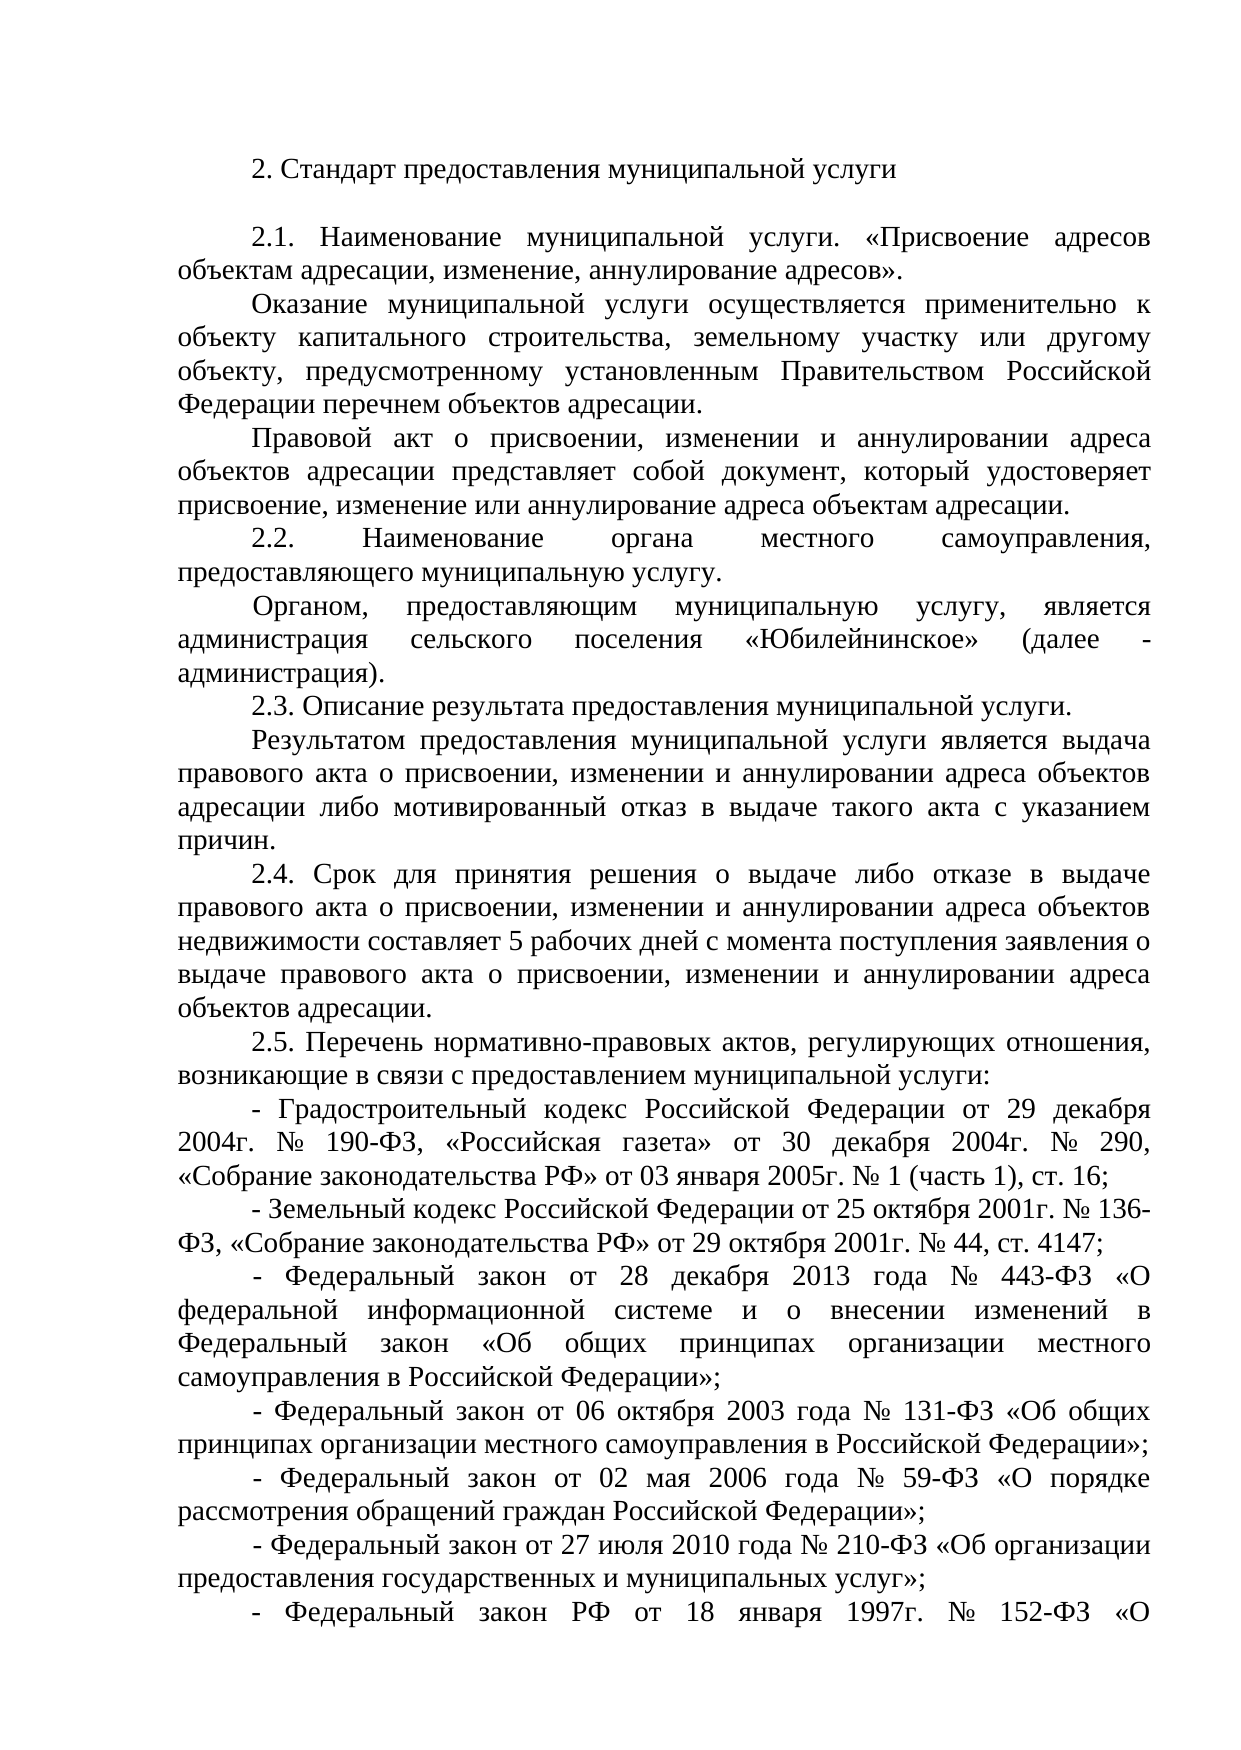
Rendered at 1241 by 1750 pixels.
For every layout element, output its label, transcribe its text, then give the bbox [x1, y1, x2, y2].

text 2.4. Срок для принятия решения о выдаче либо отказе в выдаче правового акта о присвоении, изменении и аннулировании адреса объектов недвижимости составляет 5 рабочих дней с момента поступления заявления о выдаче правового акта о присвоении, изменении и аннулировании адреса объектов адресации. [177, 856, 1152, 1024]
text Результатом предоставления муниципальной услуги является выдача правового акта о присвоении, изменении и аннулировании адреса объектов адресации либо мотивированный отказ в выдаче такого акта с указанием причин. [177, 722, 1152, 856]
text 2. Стандарт предоставления муниципальной услуги [177, 152, 1152, 185]
text - Федеральный закон от 27 июля 2010 года № 210-ФЗ «Об организации предоставления государственных и муниципальных услуг»; [177, 1527, 1152, 1594]
text Органом, предоставляющим муниципальную услугу, является администрация сельского поселения «Юбилейнинское» (далее - администрация). [177, 588, 1152, 688]
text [177, 1594, 1152, 1627]
text 2.3. Описание результата предоставления муниципальной услуги. [177, 688, 1152, 722]
text - Земельный кодекс Российской Федерации от 25 октября 2001г. № 136-ФЗ, «Собрание законодательства РФ» от 29 октября 2001г. № 44, ст. 4147; [177, 1191, 1152, 1258]
text 2.2. Наименование органа местного самоуправления, предоставляющего муниципальную услугу. [177, 521, 1152, 588]
text - Федеральный закон от 06 октября 2003 года № 131-ФЗ «Об общих принципах организации местного самоуправления в Российской Федерации»; [177, 1393, 1152, 1460]
text 2.1. Наименование муниципальной услуги. «Присвоение адресов объектам адресации, изменение, аннулирование адресов». [177, 219, 1152, 286]
text - Градостроительный кодекс Российской Федерации от 29 декабря 2004г. № 190-ФЗ, «Российская газета» от 30 декабря 2004г. № 290, «Собрание законодательства РФ» от 03 января 2005г. № 1 (часть 1), ст. 16; [177, 1091, 1152, 1191]
text - Федеральный закон от 28 декабря 2013 года № 443-ФЗ «О федеральной информационной системе и о внесении изменений в Федеральный закон «Об общих принципах организации местного самоуправления в Российской Федерации»; [177, 1258, 1152, 1393]
text Оказание муниципальной услуги осуществляется применительно к объекту капитального строительства, земельному участку или другому объекту, предусмотренному установленным Правительством Российской Федерации перечнем объектов адресации. [177, 286, 1152, 420]
text 2.5. Перечень нормативно-правовых актов, регулирующих отношения, возникающие в связи с предоставлением муниципальной услуги: [177, 1024, 1152, 1091]
text - Федеральный закон от 02 мая 2006 года № 59-ФЗ «О порядке рассмотрения обращений граждан Российской Федерации»; [177, 1460, 1152, 1527]
text Правовой акт о присвоении, изменении и аннулировании адреса объектов адресации представляет собой документ, который удостоверяет присвоение, изменение или аннулирование адреса объектам адресации. [177, 420, 1152, 521]
